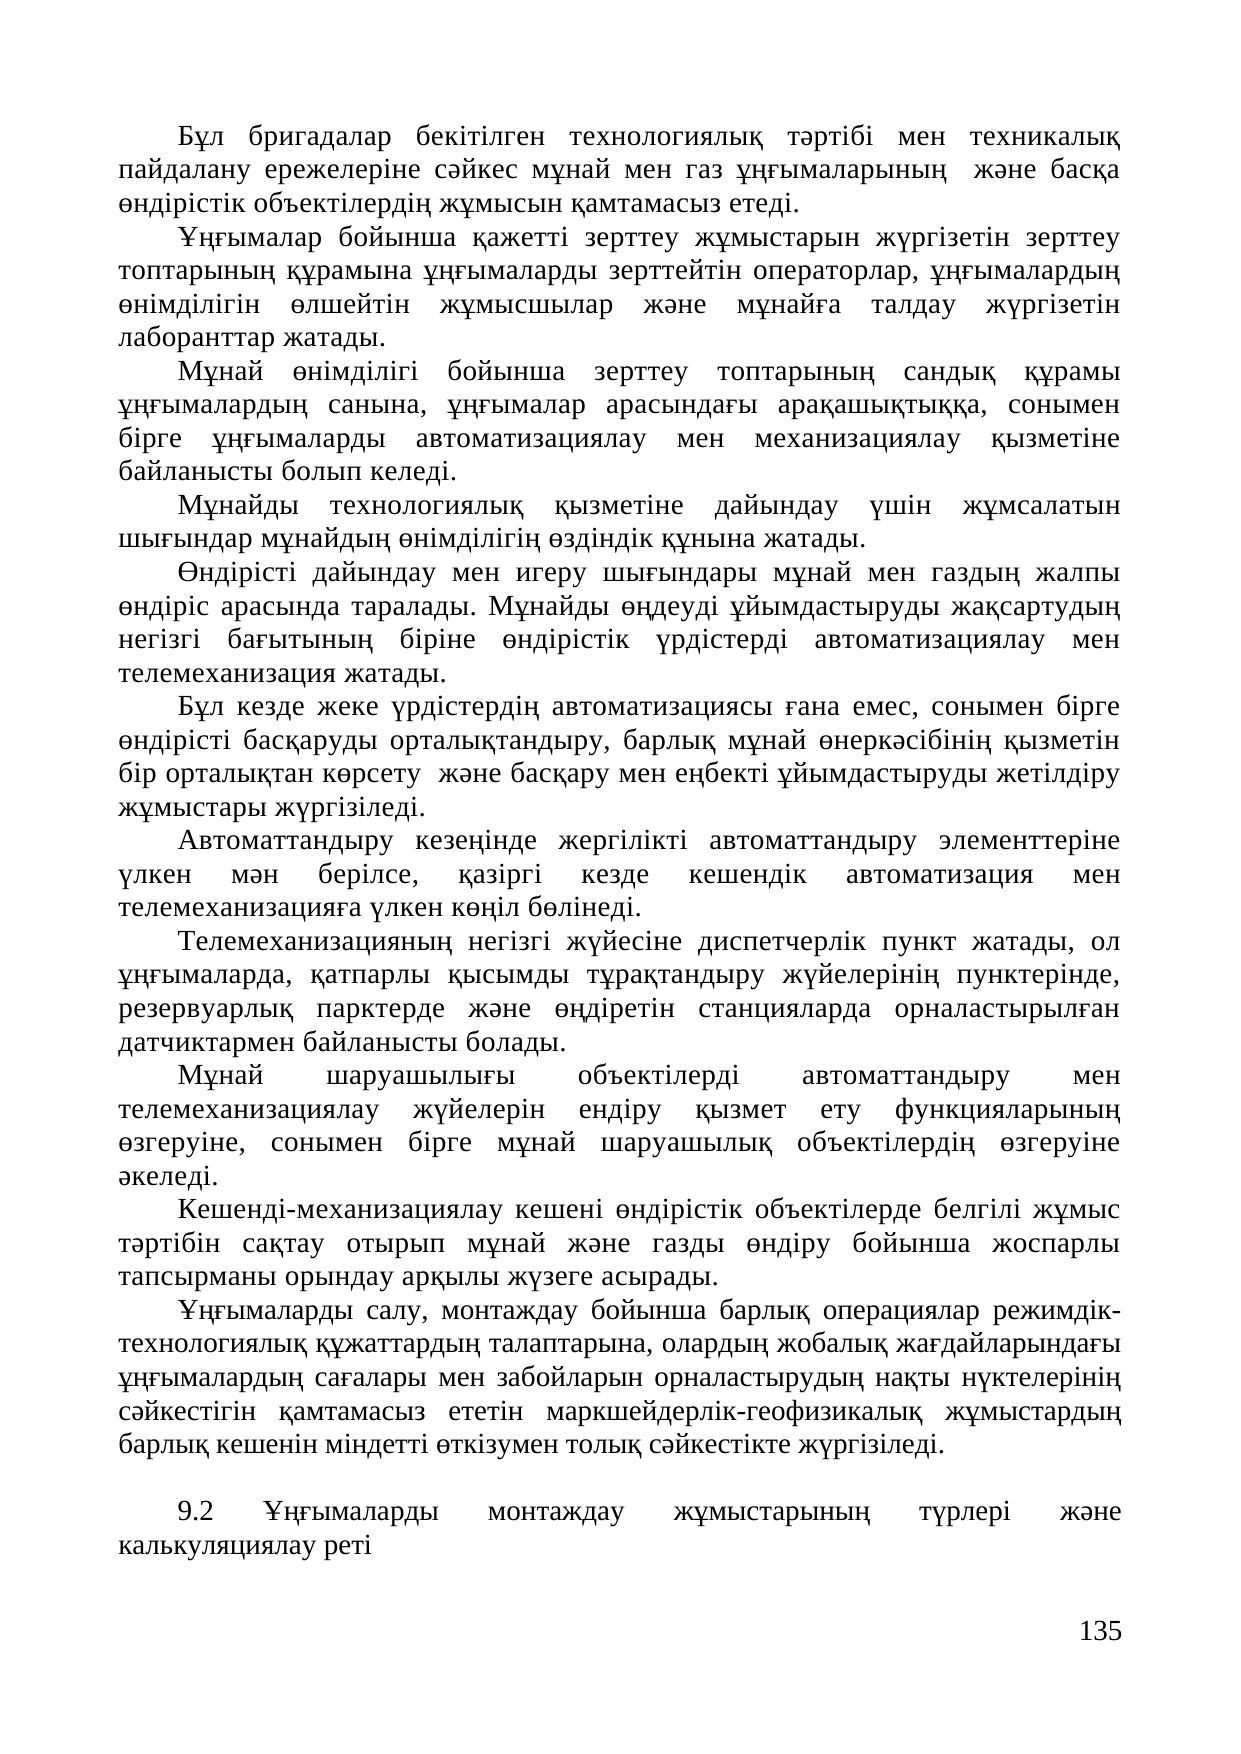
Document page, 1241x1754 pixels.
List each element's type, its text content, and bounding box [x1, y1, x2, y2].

text Телемеханизацияның негізгі жүйесіне диспетчерлік пункт жатады, ол ұңғымаларда, қатпарлы қысымды тұрақтандыру жүйелерінің пунктерінде, резервуарлық парктерде және өңдіретін станцияларда орналастырылған датчиктармен байланысты болады. [118, 923, 1122, 1057]
text Мұнай шаруашылығы объектілерді автоматтандыру мен телемеханизациялау жүйелерін ендіру қызмет ету функцияларының өзгеруіне, сонымен бірге мұнай шаруашылық объектілердің өзгеруіне әкеледі. [118, 1057, 1122, 1191]
text өндірісті дайындау мен игеру шығындары мұнай мен газдың жалпы өндіріс арасында таралады. Мұнайды өңдеуді ұйымдастыруды жақсартудың негізгі бағытының біріне өндірістік үрдістерді автоматизациялау мен телемеханизация жатады. [118, 554, 1122, 688]
text Ұңғымалар бойынша қажетті зерттеу жұмыстарын жүргізетін зерттеу топтарының құрамына ұңғымаларды зерттейтін операторлар, ұңғымалардың өнімділігін өлшейтін жұмысшылар және мұнайға талдау жүргізетін лаборанттар жатады. [118, 219, 1122, 353]
text Кешенді-механизациялау кешені өндірістік объектілерде белгілі жұмыс тәртібін сақтау отырып мұнай және газды өндіру бойынша жоспарлы тапсырманы орындау арқылы жүзеге асырады. [118, 1191, 1122, 1292]
text Мұнай өнімділігі бойынша зерттеу топтарының сандық құрамы ұңғымалардың санына, ұңғымалар арасындағы арақашықтыққа, сонымен бірге ұңғымаларды автоматизациялау мен механизациялау қызметіне байланысты болып келеді. [118, 353, 1122, 487]
text Мұнайды технологиялық қызметіне дайындау үшін жұмсалатын шығындар мұнайдың өнімділігің өздіндік құнына жатады. [118, 487, 1122, 554]
text Бұл бригадалар бекітілген технологиялық тәртібі мен техникалық пайдалану ережелеріне сәйкес мұнай мен газ ұңғымаларының және басқа өндірістік объектілердің жұмысын қамтамасыз етеді. [118, 118, 1122, 219]
text 9.2 Ұңғымаларды монтаждау жұмыстарының түрлері және калькуляциялау реті [118, 1493, 1122, 1560]
text Ұңғымаларды салу, монтаждау бойынша барлық операциялар режимдiк-технологиялық құжаттардың талаптарына, олардың жобалық жағдайларындағы ұңғымалардың сағалары мен забойларын орналастырудың нақты нүктелерінің сәйкестігін қамтамасыз ететін маркшейдерлiк-геофизикалық жұмыстардың барлық кешенін міндетті өткізумен толық сәйкестікте жүргізіледі. [118, 1292, 1122, 1460]
text Бұл кезде жеке үрдістердің автоматизациясы ғана емес, сонымен бірге өндірісті басқаруды орталықтандыру, барлық мұнай өнеркәсібінің қызметін бір орталықтан көрсету және басқару мен еңбекті ұйымдастыруды жетілдіру жұмыстары жүргізіледі. [118, 688, 1122, 822]
text Автоматтандыру кезеңінде жергілікті автоматтандыру элементтеріне үлкен мән берілсе, қазіргі кезде кешендік автоматизация мен телемеханизацияға үлкен көңіл бөлінеді. [118, 822, 1122, 923]
